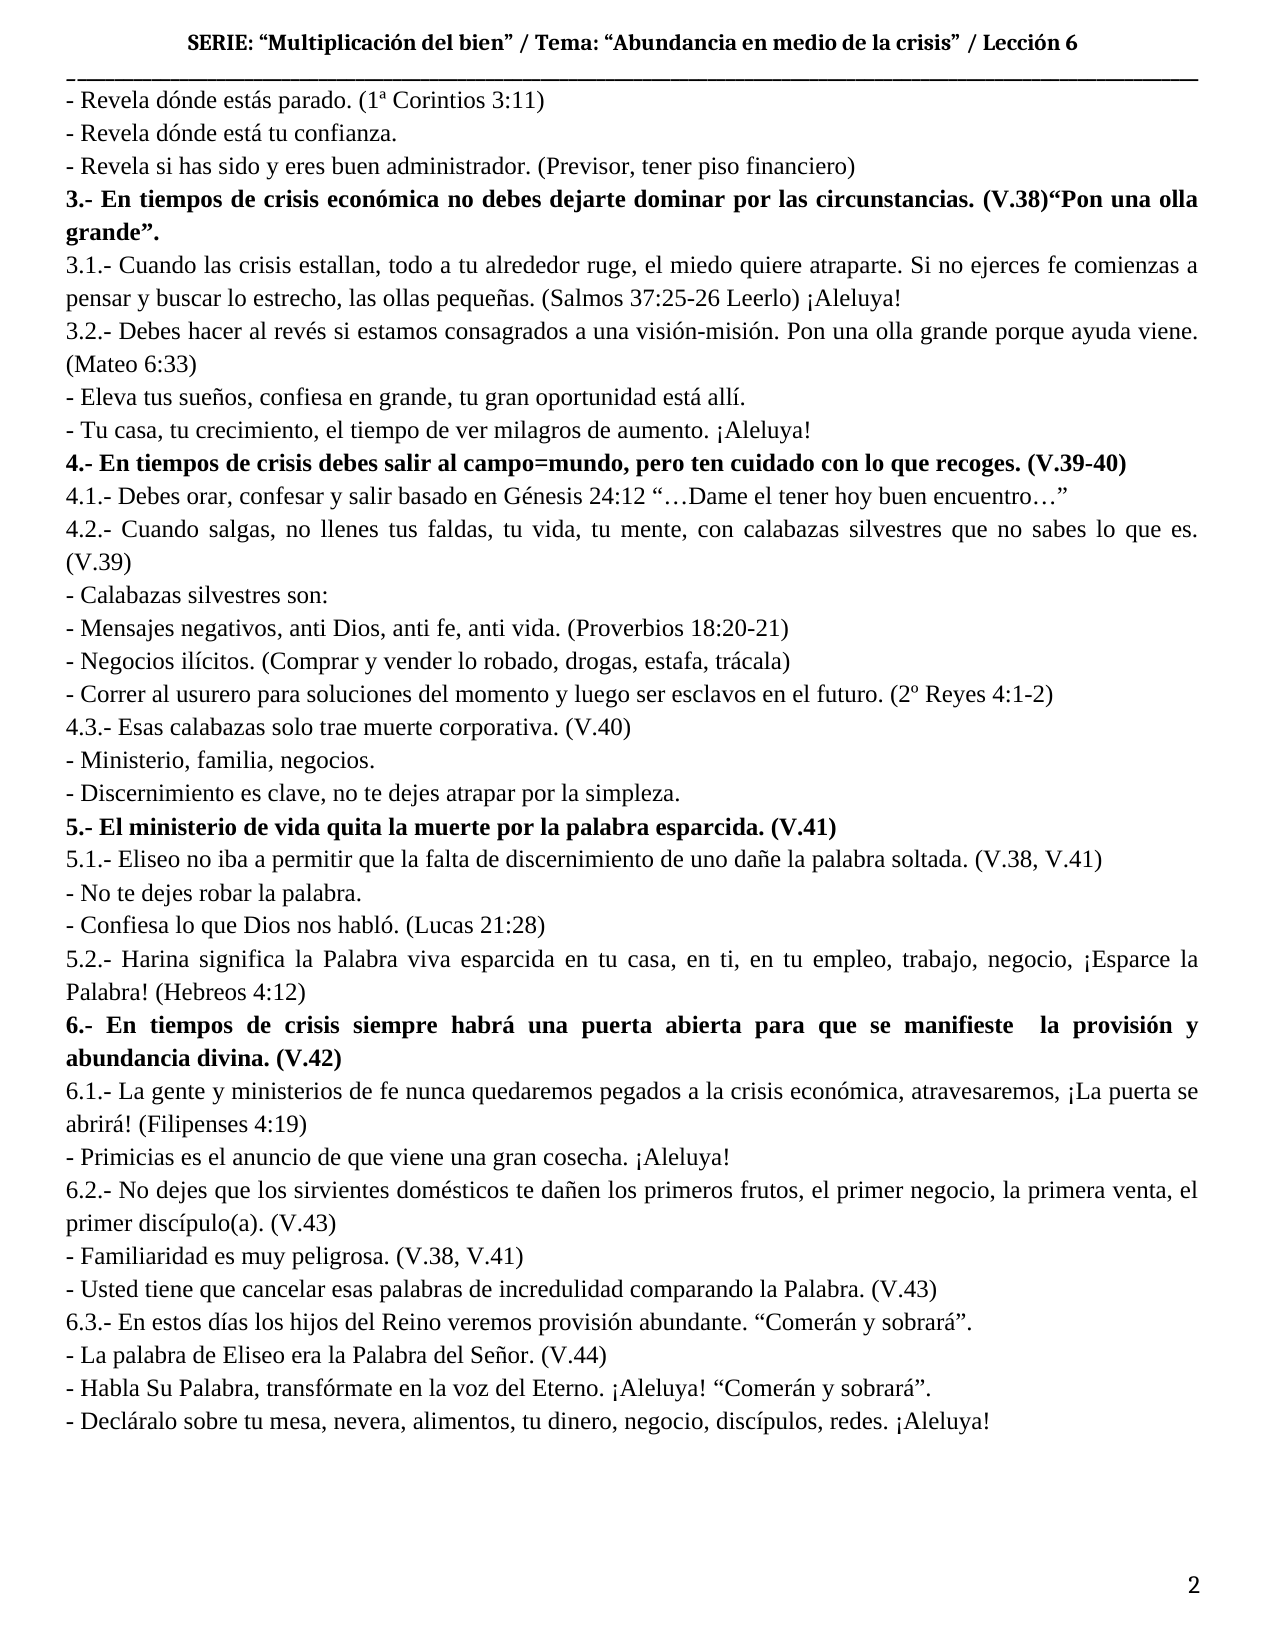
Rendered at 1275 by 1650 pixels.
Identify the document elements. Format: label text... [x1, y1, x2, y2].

text - Mensajes negativos, anti Dios, anti fe, anti vida. (Proverbios 18:20-21) [66, 613, 1200, 642]
text - Confiesa lo que Dios nos habló. (Lucas 21:28) [66, 911, 1200, 939]
text - Usted tiene que cancelar esas palabras de incredulidad comparando la Palabra. (V.43) [66, 1274, 1200, 1303]
text 5.- El ministerio de vida quita la muerte por la palabra esparcida. (V.41) [66, 812, 1200, 840]
text 3.2.- Debes hacer al revés si estamos consagrados a una visión-misión. Pon una olla grande porque ayuda viene. (Mateo 6:33) [66, 316, 1200, 378]
text - Revela si has sido y eres buen administrador. (Previsor, tener piso financiero) [66, 151, 1200, 180]
text 6.1.- La gente y ministerios de fe nunca quedaremos pegados a la crisis económica, atravesaremos, ¡La puerta se abrirá! (Filipenses 4:19) [66, 1076, 1200, 1137]
text 4.2.- Cuando salgas, no llenes tus faldas, tu vida, tu mente, con calabazas silvestres que no sabes lo que es. (V.39) [66, 514, 1200, 576]
text - Tu casa, tu crecimiento, el tiempo de ver milagros de aumento. ¡Aleluya! [66, 415, 1200, 444]
text 3.1.- Cuando las crisis estallan, todo a tu alrededor ruge, el miedo quiere atraparte. Si no ejerces fe comienzas a pensar y buscar lo estrecho, las ollas pequeñas. (Salmos 37:25-26 Leerlo) ¡Aleluya! [66, 250, 1200, 312]
text - La palabra de Eliseo era la Palabra del Señor. (V.44) [66, 1340, 1200, 1369]
text 6.- En tiempos de crisis siempre habrá una puerta abierta para que se manifieste la provisión y abundancia divina. (V.42) [66, 1010, 1200, 1071]
text - Calabazas silvestres son: [66, 580, 1200, 609]
text - Familiaridad es muy peligrosa. (V.38, V.41) [66, 1241, 1200, 1269]
text 3.- En tiempos de crisis económica no debes dejarte dominar por las circunstancias. (V.38)“Pon una olla grande”. [66, 184, 1200, 246]
text - Habla Su Palabra, transfórmate en la voz del Eterno. ¡Aleluya! “Comerán y sobrará”. [66, 1373, 1200, 1402]
text - Revela dónde estás parado. (1ª Corintios 3:11) [66, 85, 1200, 114]
text 6.3.- En estos días los hijos del Reino veremos provisión abundante. “Comerán y sobrará”. [66, 1307, 1200, 1336]
text - Decláralo sobre tu mesa, nevera, alimentos, tu dinero, negocio, discípulos, redes. ¡Aleluya! [66, 1406, 1200, 1435]
text - No te dejes robar la palabra. [66, 878, 1200, 906]
text 4.1.- Debes orar, confesar y salir basado en Génesis 24:12 “…Dame el tener hoy buen encuentro…” [66, 481, 1200, 510]
text - Ministerio, familia, negocios. [66, 746, 1200, 774]
text 5.1.- Eliseo no iba a permitir que la falta de discernimiento de uno dañe la palabra soltada. (V.38, V.41) [66, 844, 1200, 873]
text 4.- En tiempos de crisis debes salir al campo=mundo, pero ten cuidado con lo que recoges. (V.39-40) [66, 448, 1200, 477]
text - Primicias es el anuncio de que viene una gran cosecha. ¡Aleluya! [66, 1142, 1200, 1171]
text - Revela dónde está tu confianza. [66, 118, 1200, 147]
text - Discernimiento es clave, no te dejes atrapar por la simpleza. [66, 778, 1200, 807]
text 5.2.- Harina significa la Palabra viva esparcida en tu casa, en ti, en tu empleo, trabajo, negocio, ¡Esparce la Palabra! (Hebreos 4:12) [66, 944, 1200, 1005]
text - Eleva tus sueños, confiesa en grande, tu gran oportunidad está allí. [66, 382, 1200, 411]
text 6.2.- No dejes que los sirvientes domésticos te dañen los primeros frutos, el primer negocio, la primera venta, el primer discípulo(a). (V.43) [66, 1175, 1200, 1237]
text - Correr al usurero para soluciones del momento y luego ser esclavos en el futuro. (2º Reyes 4:1-2) [66, 679, 1200, 708]
text - Negocios ilícitos. (Comprar y vender lo robado, drogas, estafa, trácala) [66, 646, 1200, 675]
text 4.3.- Esas calabazas solo trae muerte corporativa. (V.40) [66, 712, 1200, 741]
